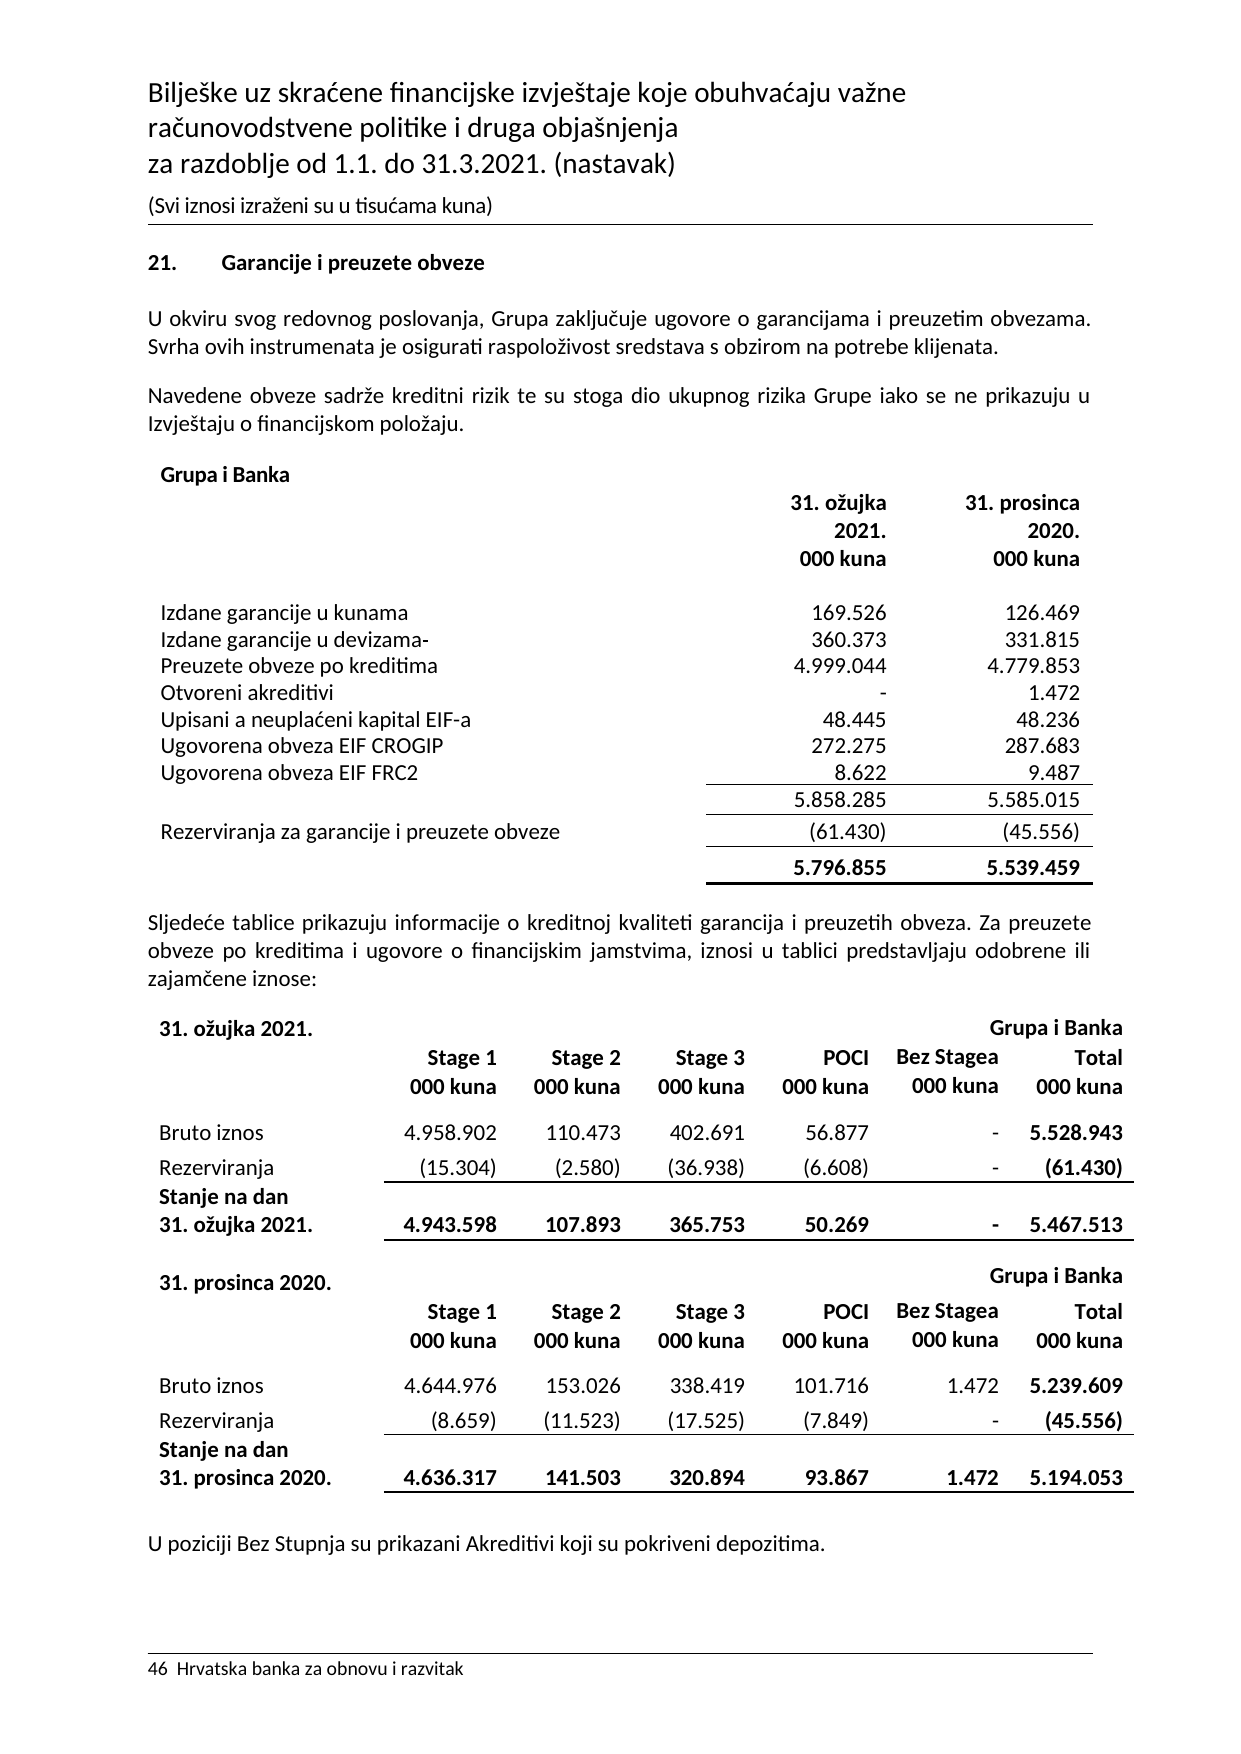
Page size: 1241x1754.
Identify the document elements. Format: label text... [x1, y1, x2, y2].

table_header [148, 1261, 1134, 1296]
text U poziciji Bez Stupnja su prikazani Akreditivi koji su pokriveni depozitima. [148, 1529, 1093, 1557]
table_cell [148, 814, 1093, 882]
text 21. Garancije i preuzete obveze [148, 248, 1093, 276]
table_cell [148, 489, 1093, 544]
text Navedene obveze sadrže kreditni rizik te su stoga dio ukupnog rizika Grupe iako se ne prikazuju u Izvještaju o financijskom položaju. [148, 381, 1093, 437]
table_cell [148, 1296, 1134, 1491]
text U okviru svog redovnog poslovanja, Grupa zaključuje ugovore o garancijama i preuzetim obvezama. Svrha ovih instrumenata je osigurati raspoloživost sredstava s obzirom na potrebe klijenata. [148, 304, 1093, 360]
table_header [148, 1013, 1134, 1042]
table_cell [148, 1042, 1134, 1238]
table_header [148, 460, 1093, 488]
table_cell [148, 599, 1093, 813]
text Sljedeće tablice prikazuju informacije o kreditnoj kvaliteti garancija i preuzetih obveza. Za preuzete obveze po kreditima i ugovore o financijskim jamstvima, iznosi u tablici predstavljaju odobrene ili zajamčene iznose: [148, 908, 1093, 992]
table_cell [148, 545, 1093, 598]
